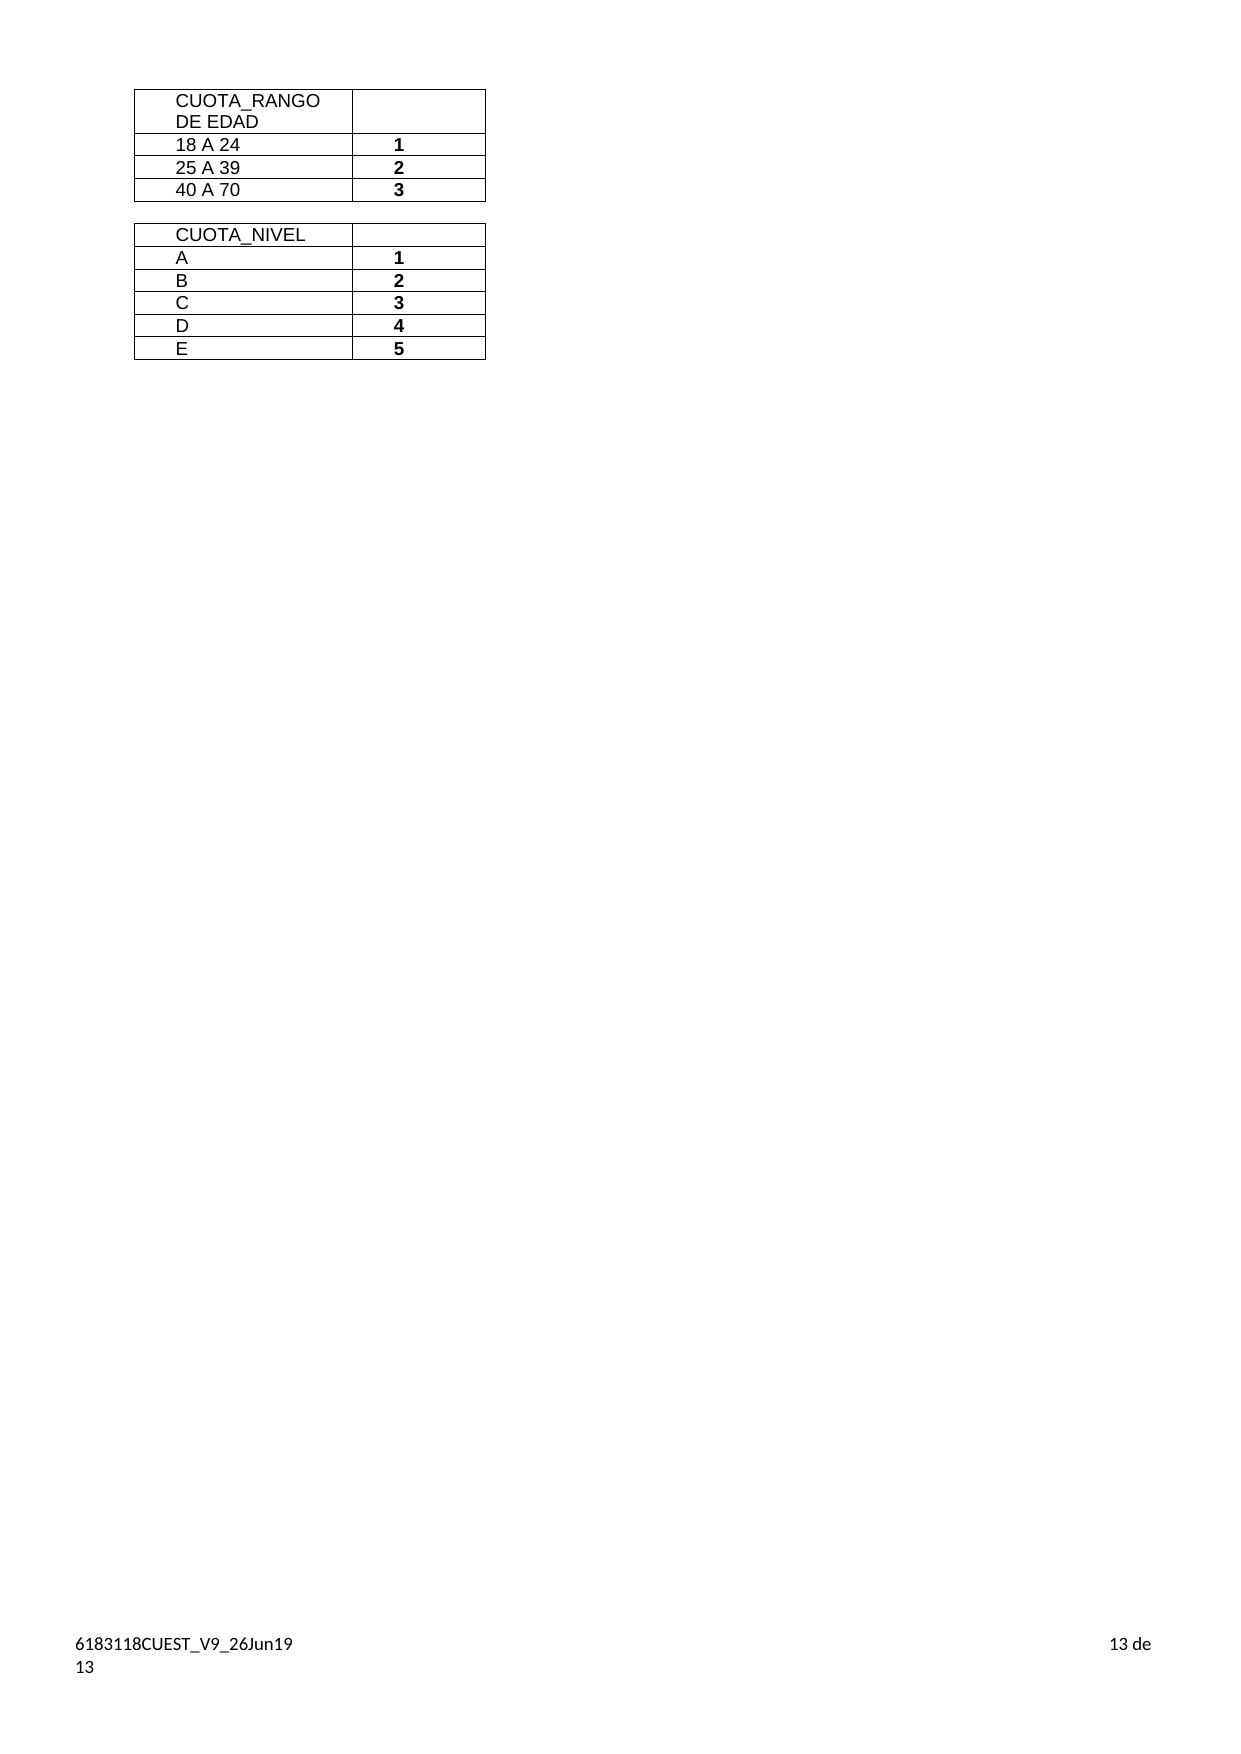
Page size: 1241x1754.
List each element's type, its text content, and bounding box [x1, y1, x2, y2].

table_cell 3 [353, 292, 485, 314]
table_cell 5 [353, 337, 485, 359]
table_cell 18 A 24 [135, 134, 352, 155]
table_cell A [135, 247, 352, 268]
table_cell 2 [353, 156, 485, 178]
table_cell 40 A 70 [135, 179, 352, 201]
table_cell 25 A 39 [135, 156, 352, 178]
table_cell E [135, 337, 352, 359]
table_cell B [135, 270, 352, 291]
table_header [353, 90, 485, 133]
table_cell 1 [353, 134, 485, 155]
table_cell 1 [353, 247, 485, 268]
table_cell D [135, 315, 352, 336]
table_header CUOTA_RANGO DE EDAD [135, 90, 352, 133]
table_header CUOTA_NIVEL [135, 224, 352, 246]
table_cell C [135, 292, 352, 314]
table_header [353, 224, 485, 246]
table_cell 4 [353, 315, 485, 336]
table_cell 3 [353, 179, 485, 201]
table_cell 2 [353, 270, 485, 291]
